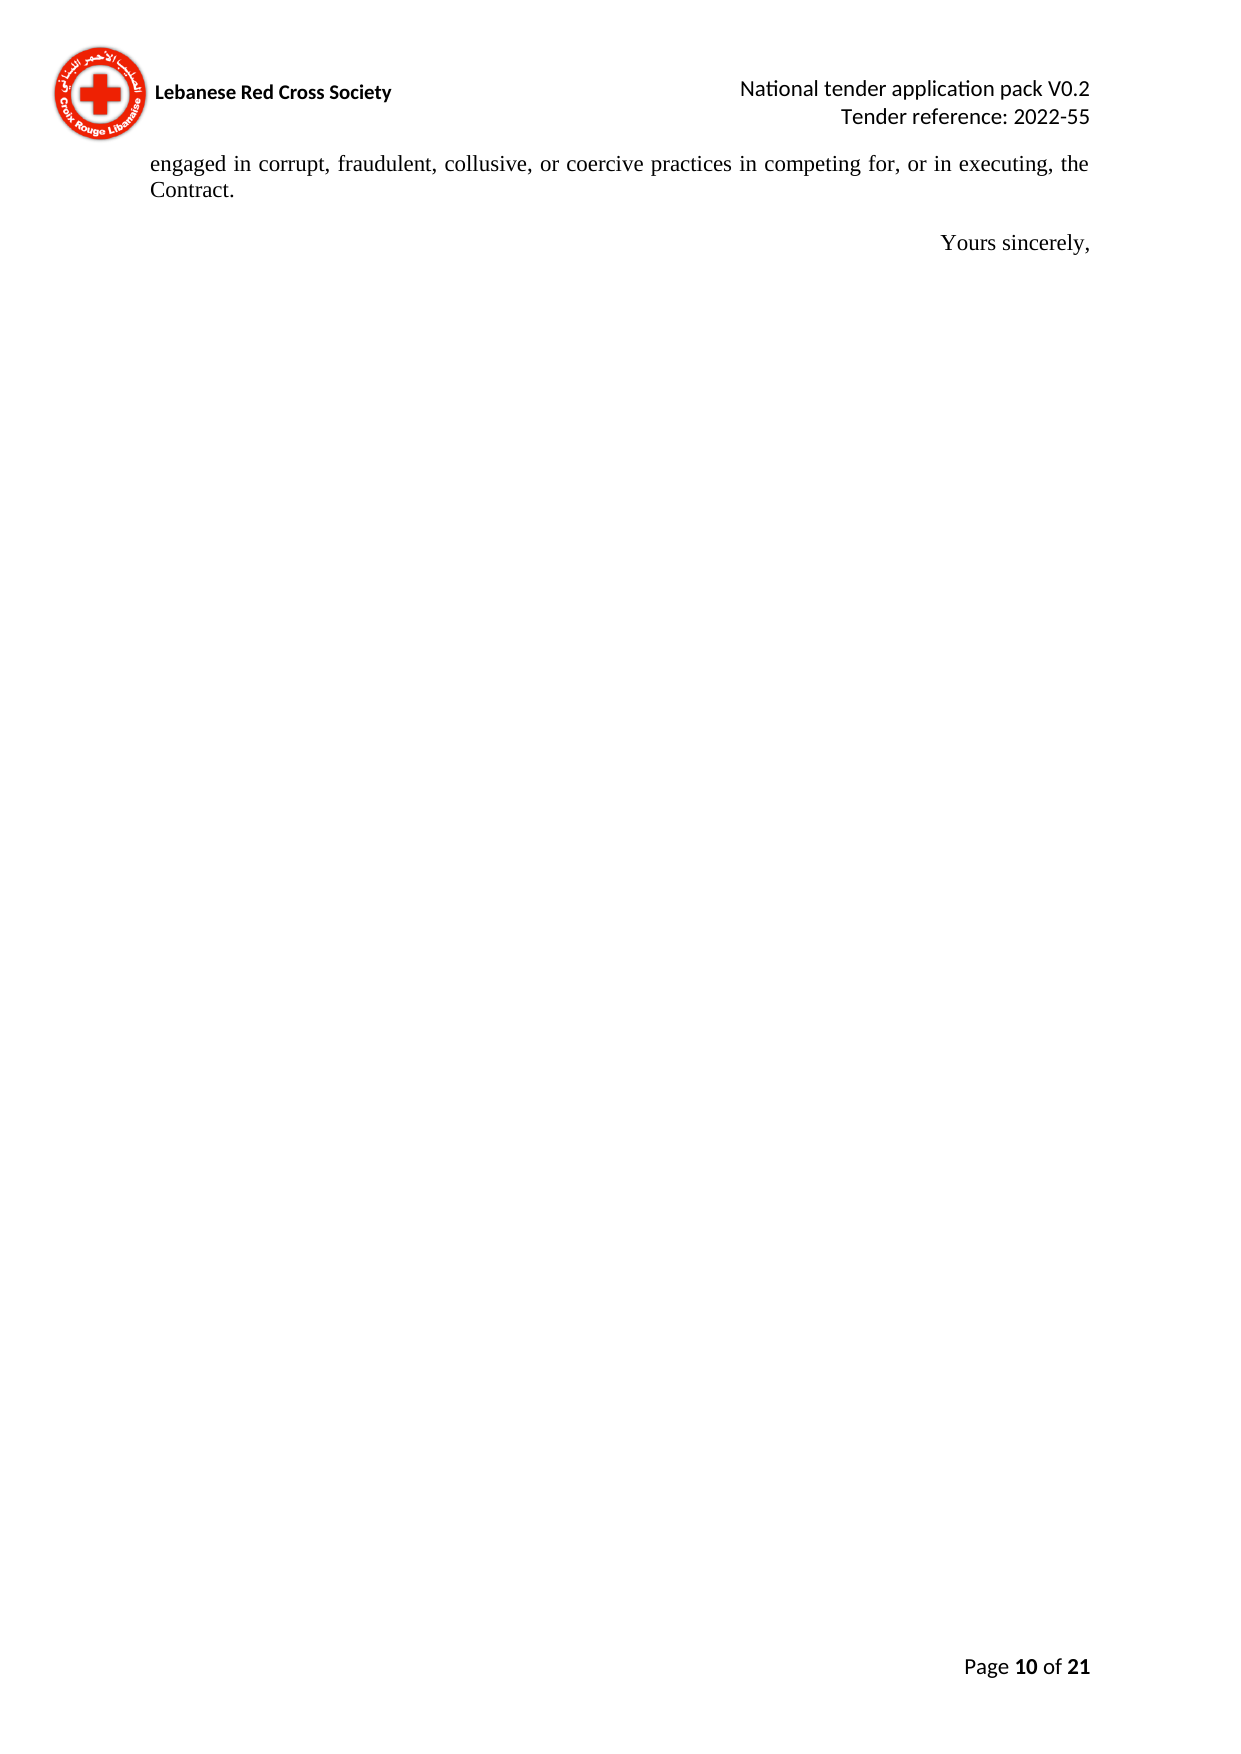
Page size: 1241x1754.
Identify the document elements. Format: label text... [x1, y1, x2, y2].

text Yours sincerely, [150, 229, 1090, 255]
picture [43, 39, 156, 148]
